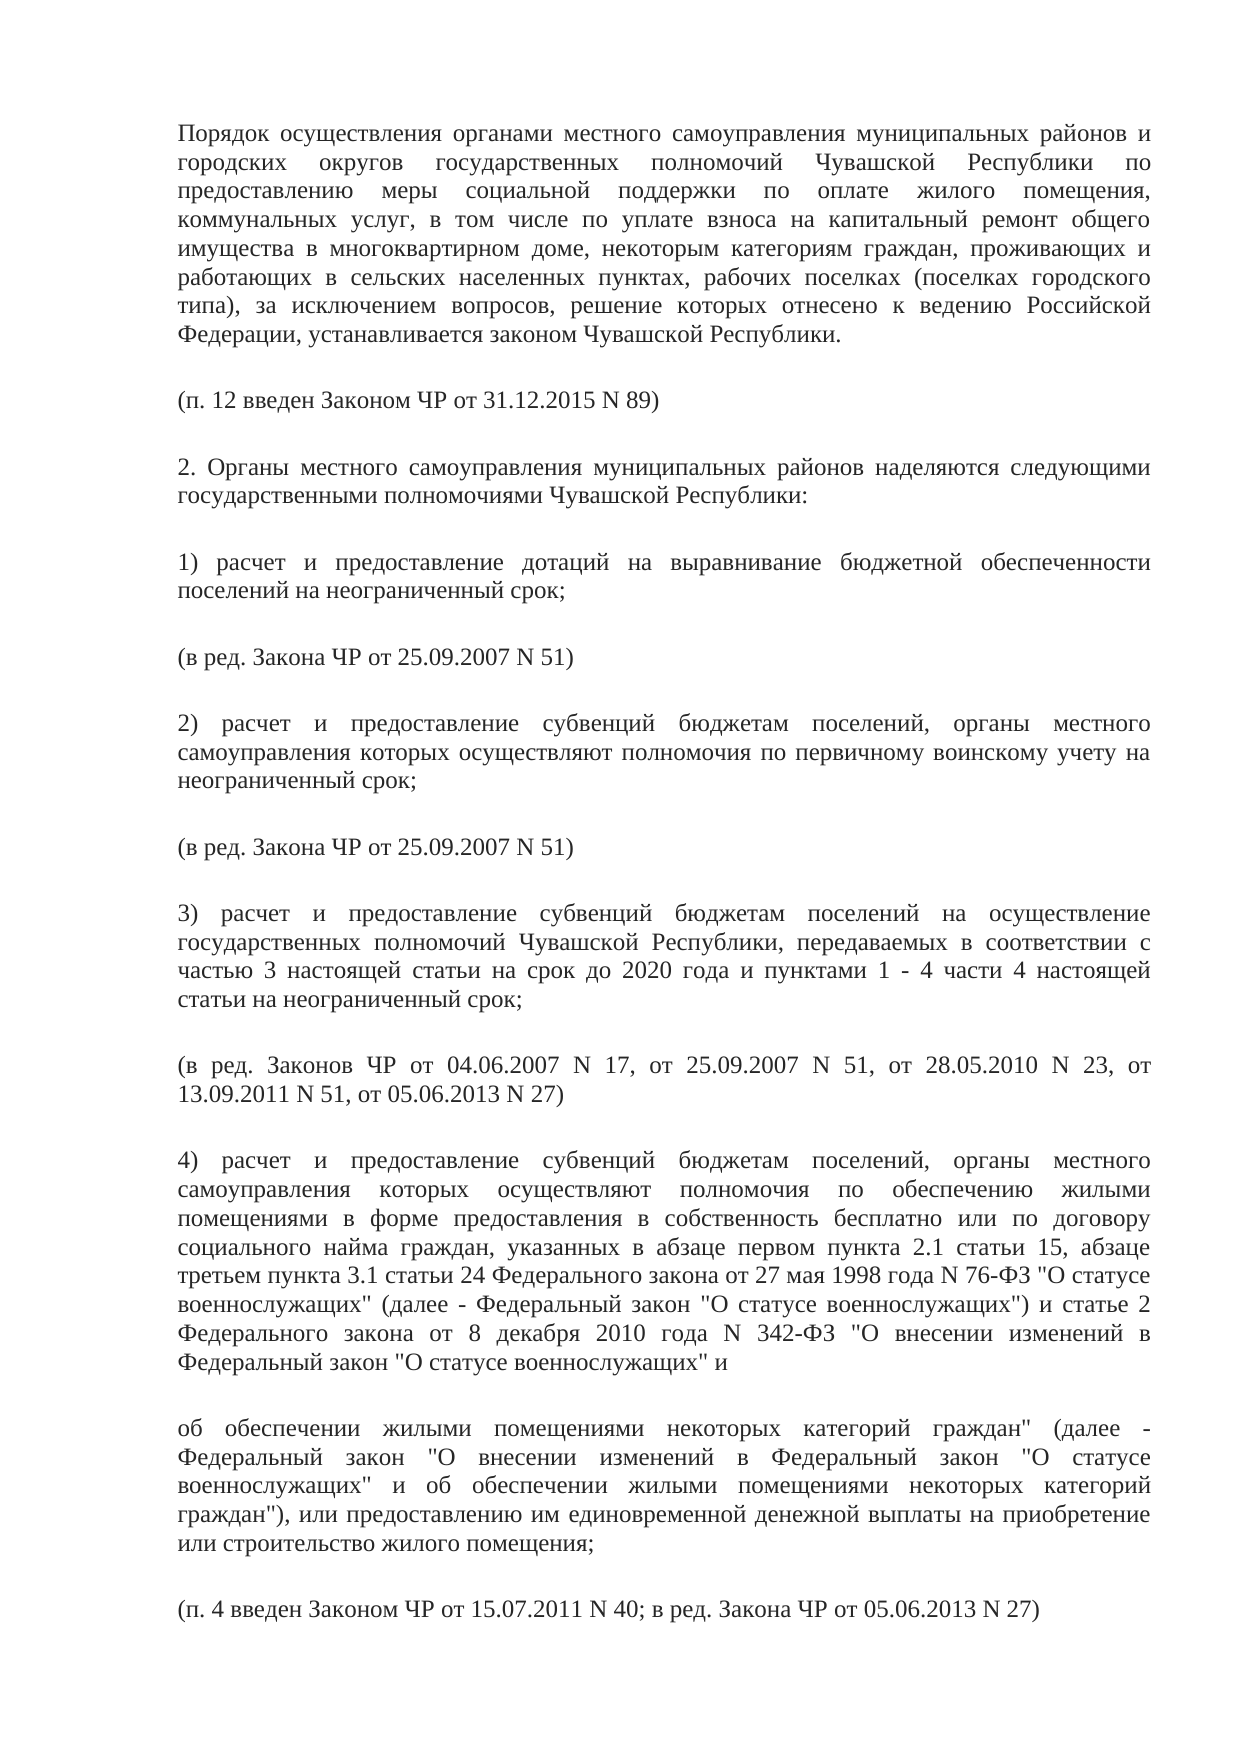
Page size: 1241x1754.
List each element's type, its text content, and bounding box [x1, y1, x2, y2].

text 1) расчет и предоставление дотаций на выравнивание бюджетной обеспеченности поселений на неограниченный срок; [177, 547, 1152, 604]
text (в ред. Закона ЧР от 25.09.2007 N 51) [177, 832, 1152, 861]
text об обеспечении жилыми помещениями некоторых категорий граждан" (далее - Федеральный закон "О внесении изменений в Федеральный закон "О статусе военнослужащих" и об обеспечении жилыми помещениями некоторых категорий граждан"), или предоставлению им единовременной денежной выплаты на приобретение или строительство жилого помещения; [177, 1413, 1152, 1557]
text Порядок осуществления органами местного самоуправления муниципальных районов и городских округов государственных полномочий Чувашской Республики по предоставлению меры социальной поддержки по оплате жилого помещения, коммунальных услуг, в том числе по уплате взноса на капитальный ремонт общего имущества в многоквартирном доме, некоторым категориям граждан, проживающих и работающих в сельских населенных пунктах, рабочих поселках (поселках городского типа), за исключением вопросов, решение которых отнесено к ведению Российской Федерации, устанавливается законом Чувашской Республики. [177, 118, 1152, 348]
text 2) расчет и предоставление субвенций бюджетам поселений, органы местного самоуправления которых осуществляют полномочия по первичному воинскому учету на неограниченный срок; [177, 708, 1152, 794]
text (в ред. Закона ЧР от 25.09.2007 N 51) [177, 642, 1152, 671]
text 2. Органы местного самоуправления муниципальных районов наделяются следующими государственными полномочиями Чувашской Республики: [177, 452, 1152, 509]
text 3) расчет и предоставление субвенций бюджетам поселений на осуществление государственных полномочий Чувашской Республики, передаваемых в соответствии с частью 3 настоящей статьи на срок до 2020 года и пунктами 1 - 4 части 4 настоящей статьи на неограниченный срок; [177, 898, 1152, 1013]
text (п. 4 введен Законом ЧР от 15.07.2011 N 40; в ред. Закона ЧР от 05.06.2013 N 27) [177, 1594, 1152, 1623]
text (в ред. Законов ЧР от 04.06.2007 N 17, от 25.09.2007 N 51, от 28.05.2010 N 23, от 13.09.2011 N 51, от 05.06.2013 N 27) [177, 1051, 1152, 1108]
text (п. 12 введен Законом ЧР от 31.12.2015 N 89) [177, 386, 1152, 414]
text 4) расчет и предоставление субвенций бюджетам поселений, органы местного самоуправления которых осуществляют полномочия по обеспечению жилыми помещениями в форме предоставления в собственность бесплатно или по договору социального найма граждан, указанных в абзаце первом пункта 2.1 статьи 15, абзаце третьем пункта 3.1 статьи 24 Федерального закона от 27 мая 1998 года N 76-ФЗ "О статусе военнослужащих" (далее - Федеральный закон "О статусе военнослужащих") и статье 2 Федерального закона от 8 декабря 2010 года N 342-ФЗ "О внесении изменений в Федеральный закон "О статусе военнослужащих" и [177, 1146, 1152, 1376]
